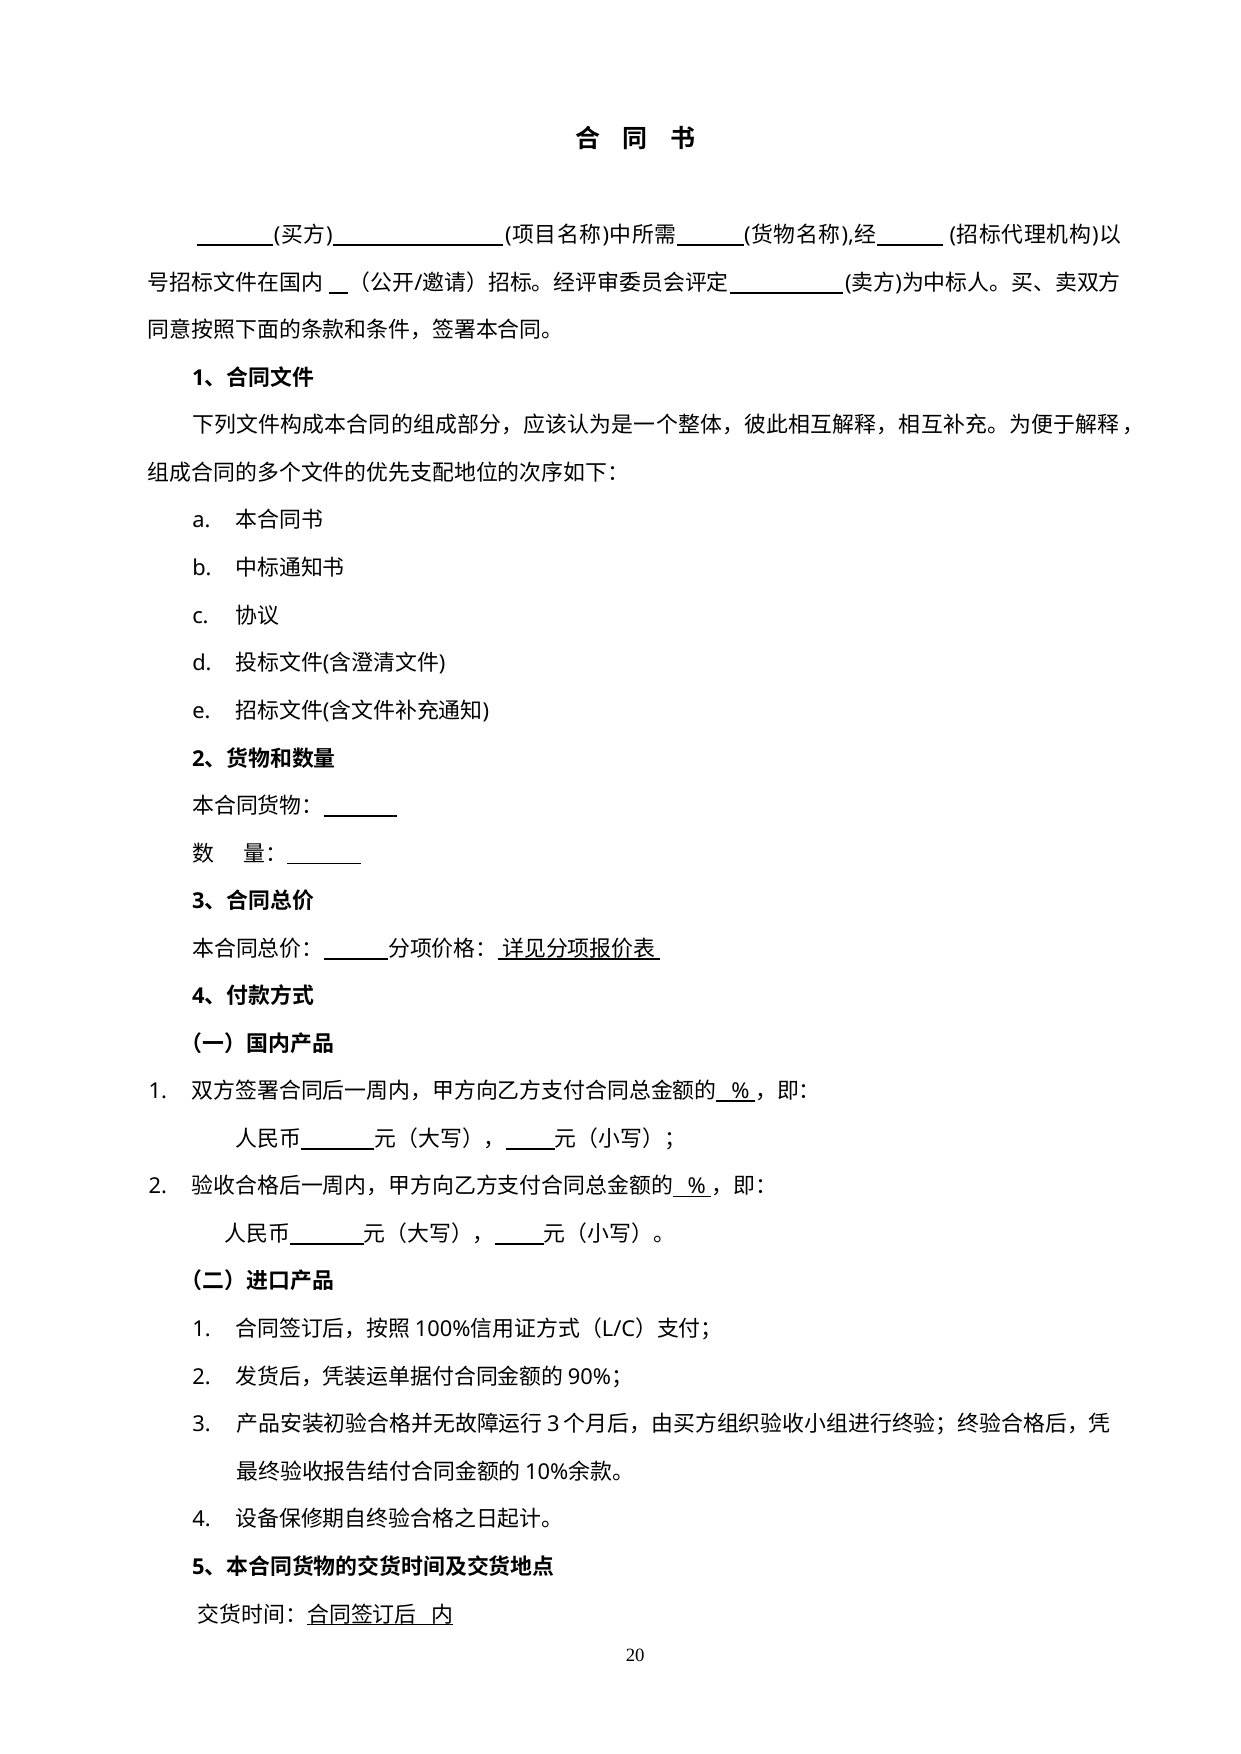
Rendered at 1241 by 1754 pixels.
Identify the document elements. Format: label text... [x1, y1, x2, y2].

text b. 中标通知书 [148, 550, 1122, 582]
list 发货后，凭装运单据付合同金额的90%； [192, 1359, 1122, 1390]
text c. 协议 [148, 598, 1122, 629]
text 数 量： [148, 836, 1122, 867]
text e. 招标文件(含文件补充通知) [148, 693, 1122, 725]
text (买方) (项目名称)中所需 (货物名称),经 (招标代理机构)以 号招标文件在国内 （公开/邀请）招标。经评审委员会评定 (卖方)为中标人。买、卖双方同意按照下面的条款和条件，签署本合同。 [148, 217, 1122, 344]
text 1、合同文件 [148, 360, 1122, 392]
list 合同签订后，按照100%信用证方式（L/C）支付； [192, 1311, 1122, 1343]
text （二）进口产品 [148, 1263, 1122, 1295]
text 3、合同总价 [148, 883, 1122, 915]
list 验收合格后一周内，甲方向乙方支付合同总金额的 % ，即： [148, 1168, 1122, 1200]
text 交货时间：合同签订后 内 [198, 1597, 1122, 1628]
text （一）国内产品 [148, 1026, 1122, 1057]
text 4、付款方式 [148, 978, 1122, 1010]
list 设备保修期自终验合格之日起计。 [192, 1501, 1122, 1533]
text 本合同总价： 分项价格： 详见分项报价表 [148, 931, 1122, 962]
list 双方签署合同后一周内，甲方向乙方支付合同总金额的 % ，即： [148, 1073, 1122, 1105]
text 本合同货物： [148, 788, 1122, 820]
text 5、本合同货物的交货时间及交货地点 [148, 1549, 1122, 1581]
text a. 本合同书 [148, 502, 1122, 534]
text 下列文件构成本合同的组成部分，应该认为是一个整体，彼此相互解释，相互补充。为便于解释，组成合同的多个文件的优先支配地位的次序如下： [148, 407, 1122, 487]
list 产品安装初验合格并无故障运行3个月后，由买方组织验收小组进行终验；终验合格后，凭最终验收报告结付合同金额的10%余款。 [192, 1406, 1122, 1486]
text d. 投标文件(含澄清文件) [148, 645, 1122, 677]
text 2、货物和数量 [148, 741, 1122, 772]
text 人民币 元（大写）， 元（小写）。 [191, 1216, 1122, 1248]
text 人民币 元（大写）， 元（小写）； [191, 1121, 1122, 1153]
text 合 同 书 [148, 118, 1122, 154]
